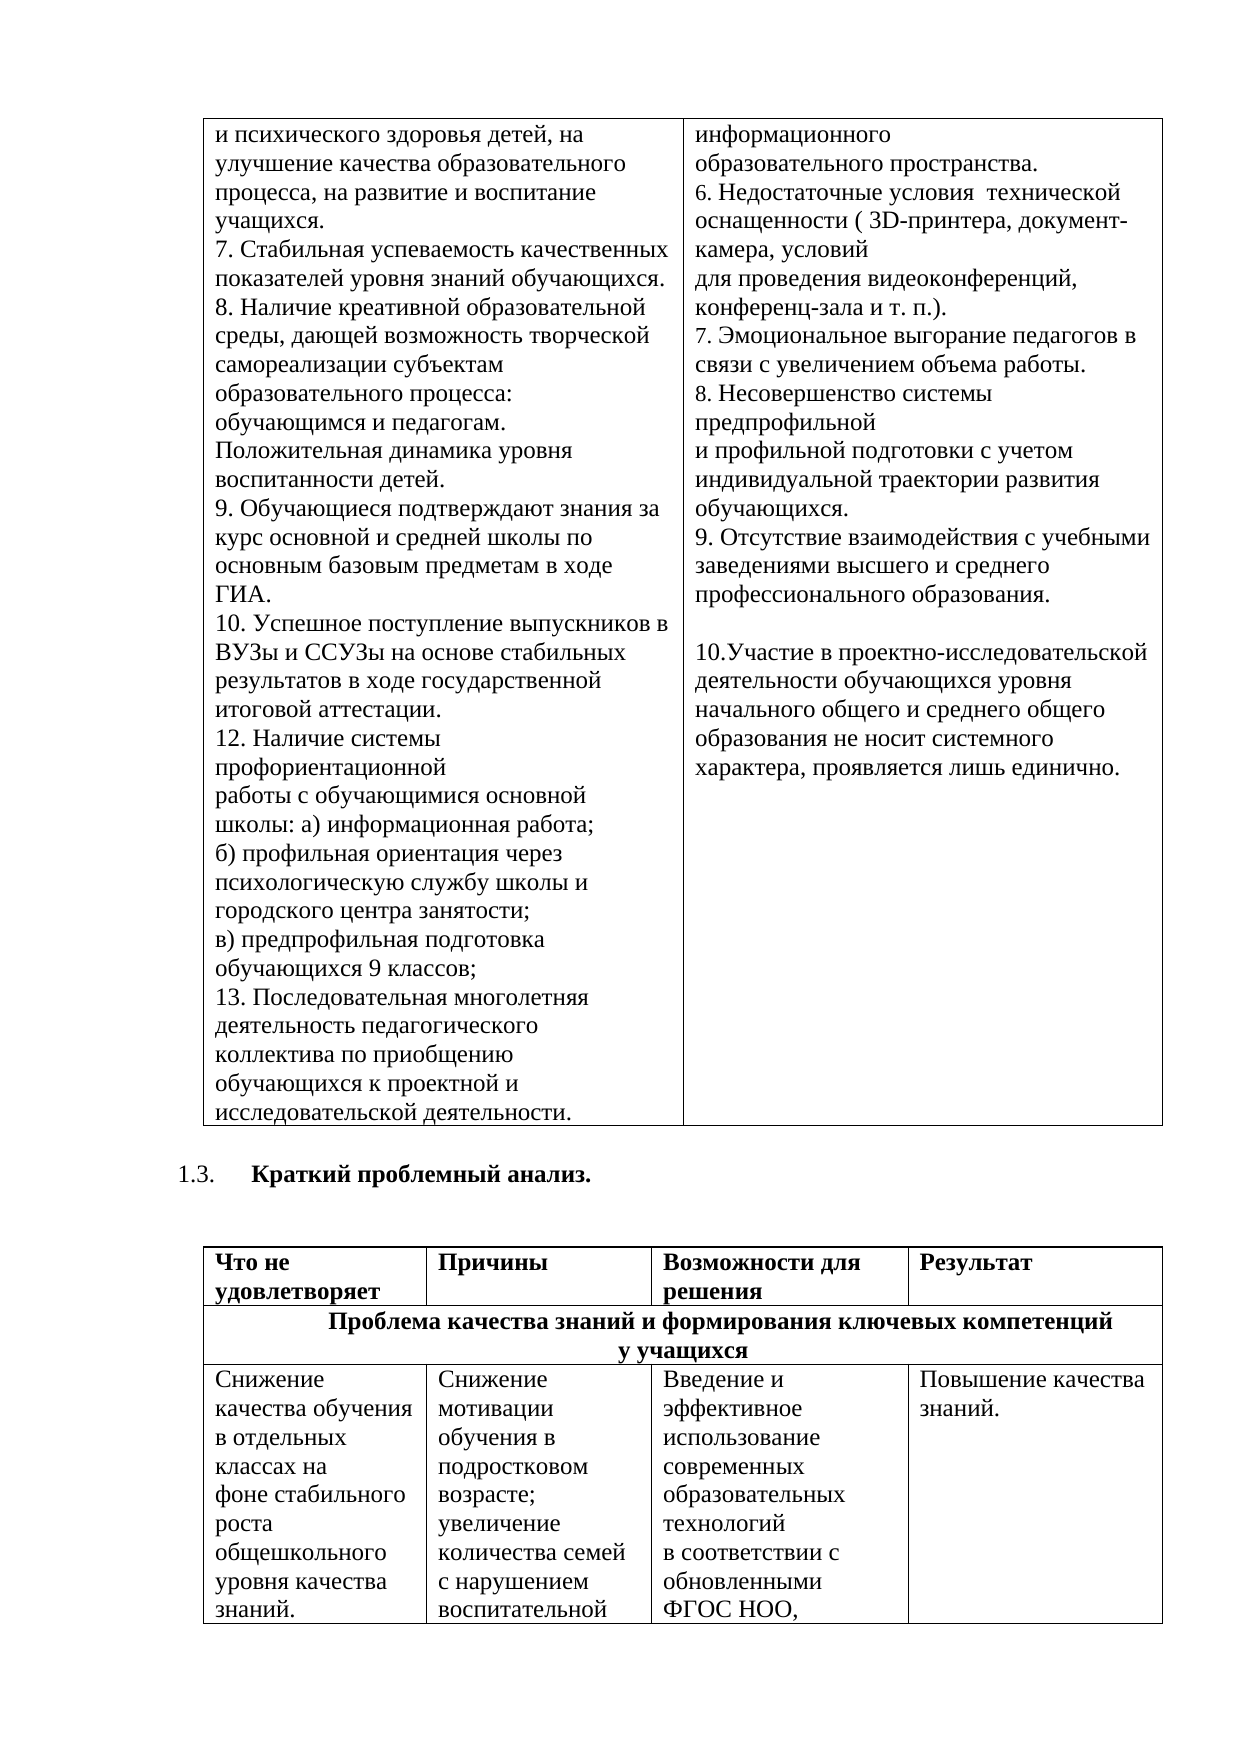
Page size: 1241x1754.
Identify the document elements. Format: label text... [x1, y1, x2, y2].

table_cell Проблема качества знаний и формирования ключевых компетенций у учащихся [204, 1306, 1162, 1363]
table_header Результат [909, 1248, 1162, 1305]
table_header Что не удовлетворяет [204, 1248, 426, 1305]
table_header Возможности для решения [652, 1248, 908, 1305]
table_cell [684, 119, 1162, 1125]
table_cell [909, 1365, 1162, 1623]
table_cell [204, 1365, 426, 1623]
table_header Причины [427, 1248, 651, 1305]
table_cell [427, 1365, 651, 1623]
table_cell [204, 119, 683, 1125]
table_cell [652, 1365, 908, 1623]
list Краткий проблемный анализ. [177, 1159, 1152, 1188]
